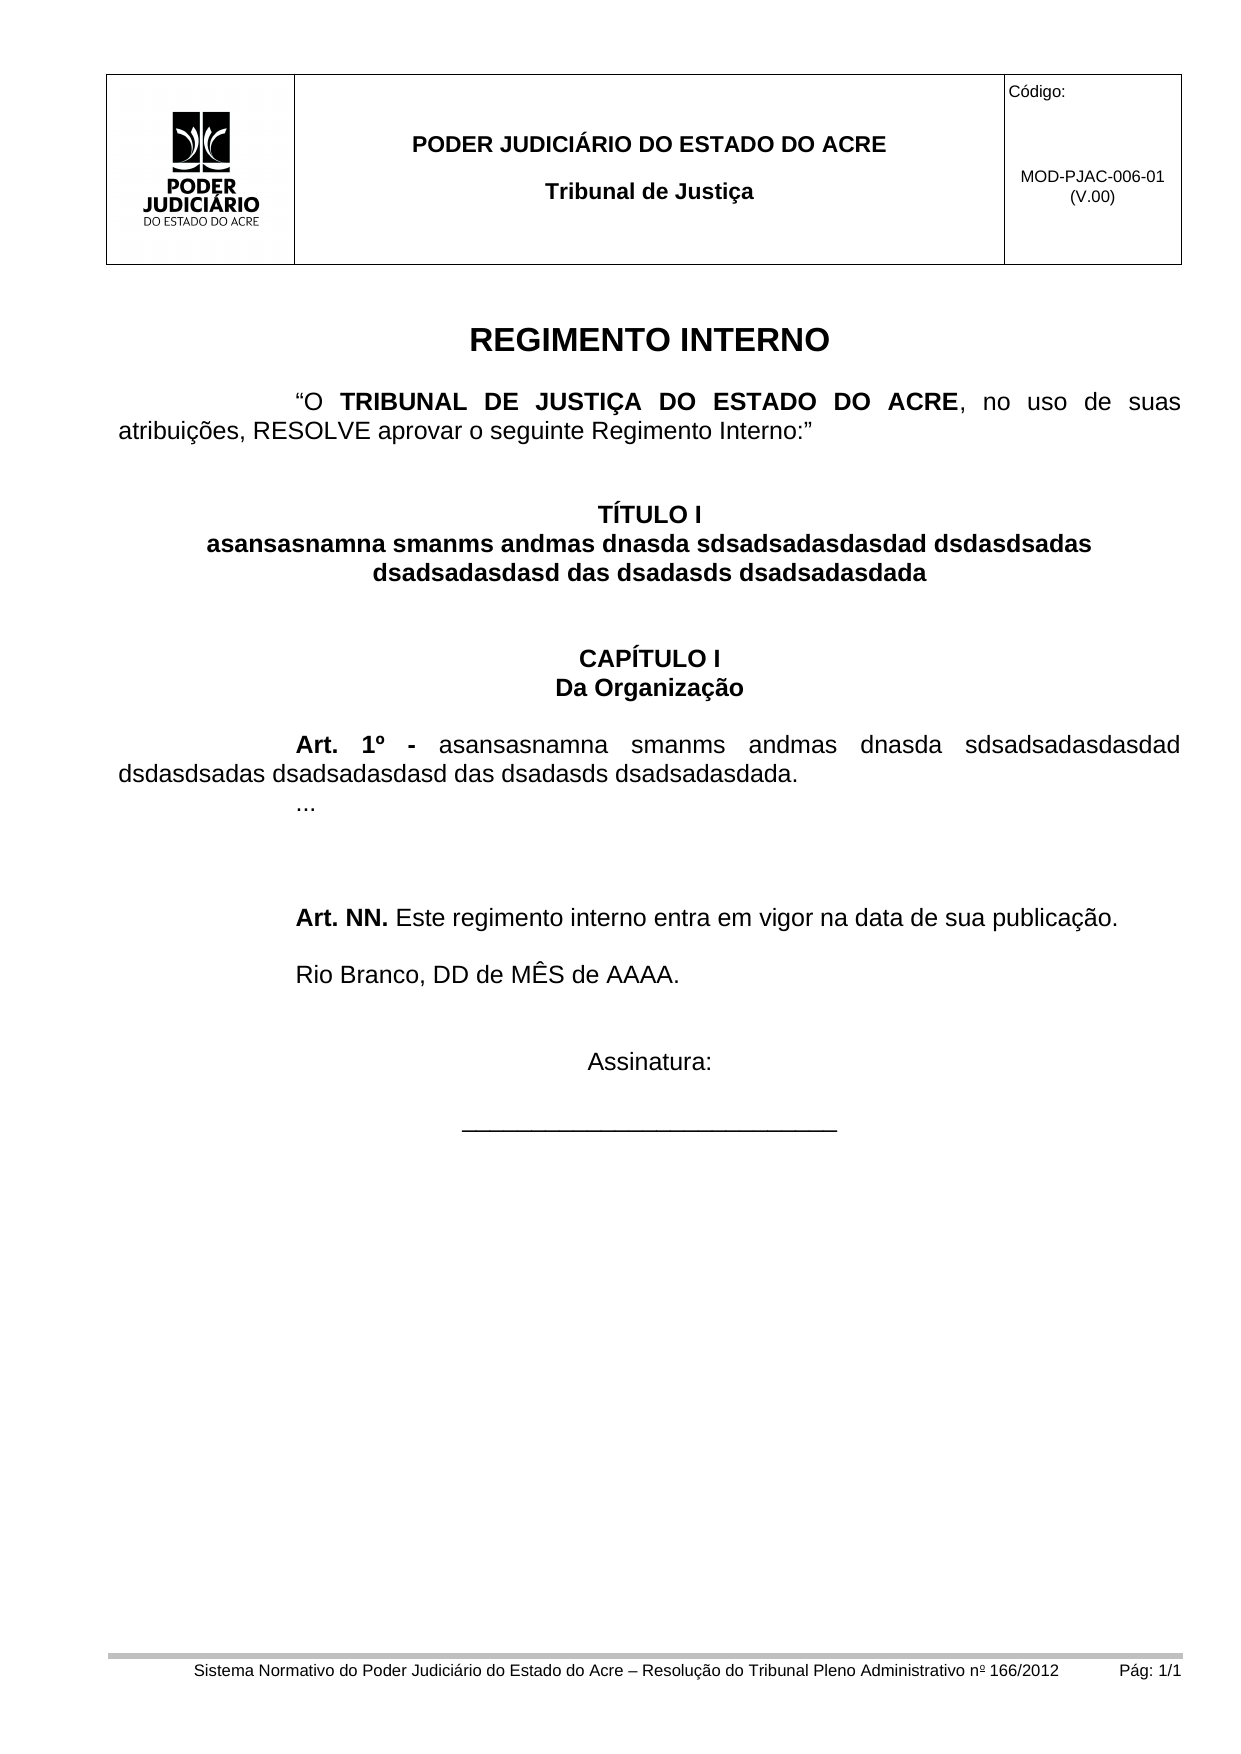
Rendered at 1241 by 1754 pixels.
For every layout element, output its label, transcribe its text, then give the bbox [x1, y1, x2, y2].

text Art. NN. Este regimento interno entra em vigor na data de sua publicação. [118, 903, 1181, 932]
text Da Organização [118, 673, 1181, 702]
picture [107, 75, 294, 264]
text ___________________________ [118, 1104, 1181, 1133]
text “O TRIBUNAL DE JUSTIÇA DO ESTADO DO ACRE, no uso de suas atribuições, RESOLVE aprovar o seguinte Regimento Interno:” [118, 387, 1181, 445]
text Art. 1º - asansasnamna smanms andmas dnasda sdsadsadasdasdad dsdasdsadas dsadsadasdasd das dsadasds dsadsadasdada. [118, 731, 1181, 788]
text TÍTULO I [118, 501, 1181, 529]
text Rio Branco, DD de MÊS de AAAA. [118, 961, 1181, 989]
text ... [118, 788, 1181, 817]
text REGIMENTO INTERNO [118, 320, 1181, 359]
text asansasnamna smanms andmas dnasda sdsadsadasdasdad dsdasdsadas dsadsadasdasd das dsadasds dsadsadasdada [118, 529, 1181, 587]
text Assinatura: [118, 1047, 1181, 1076]
text CAPÍTULO I [118, 644, 1181, 673]
